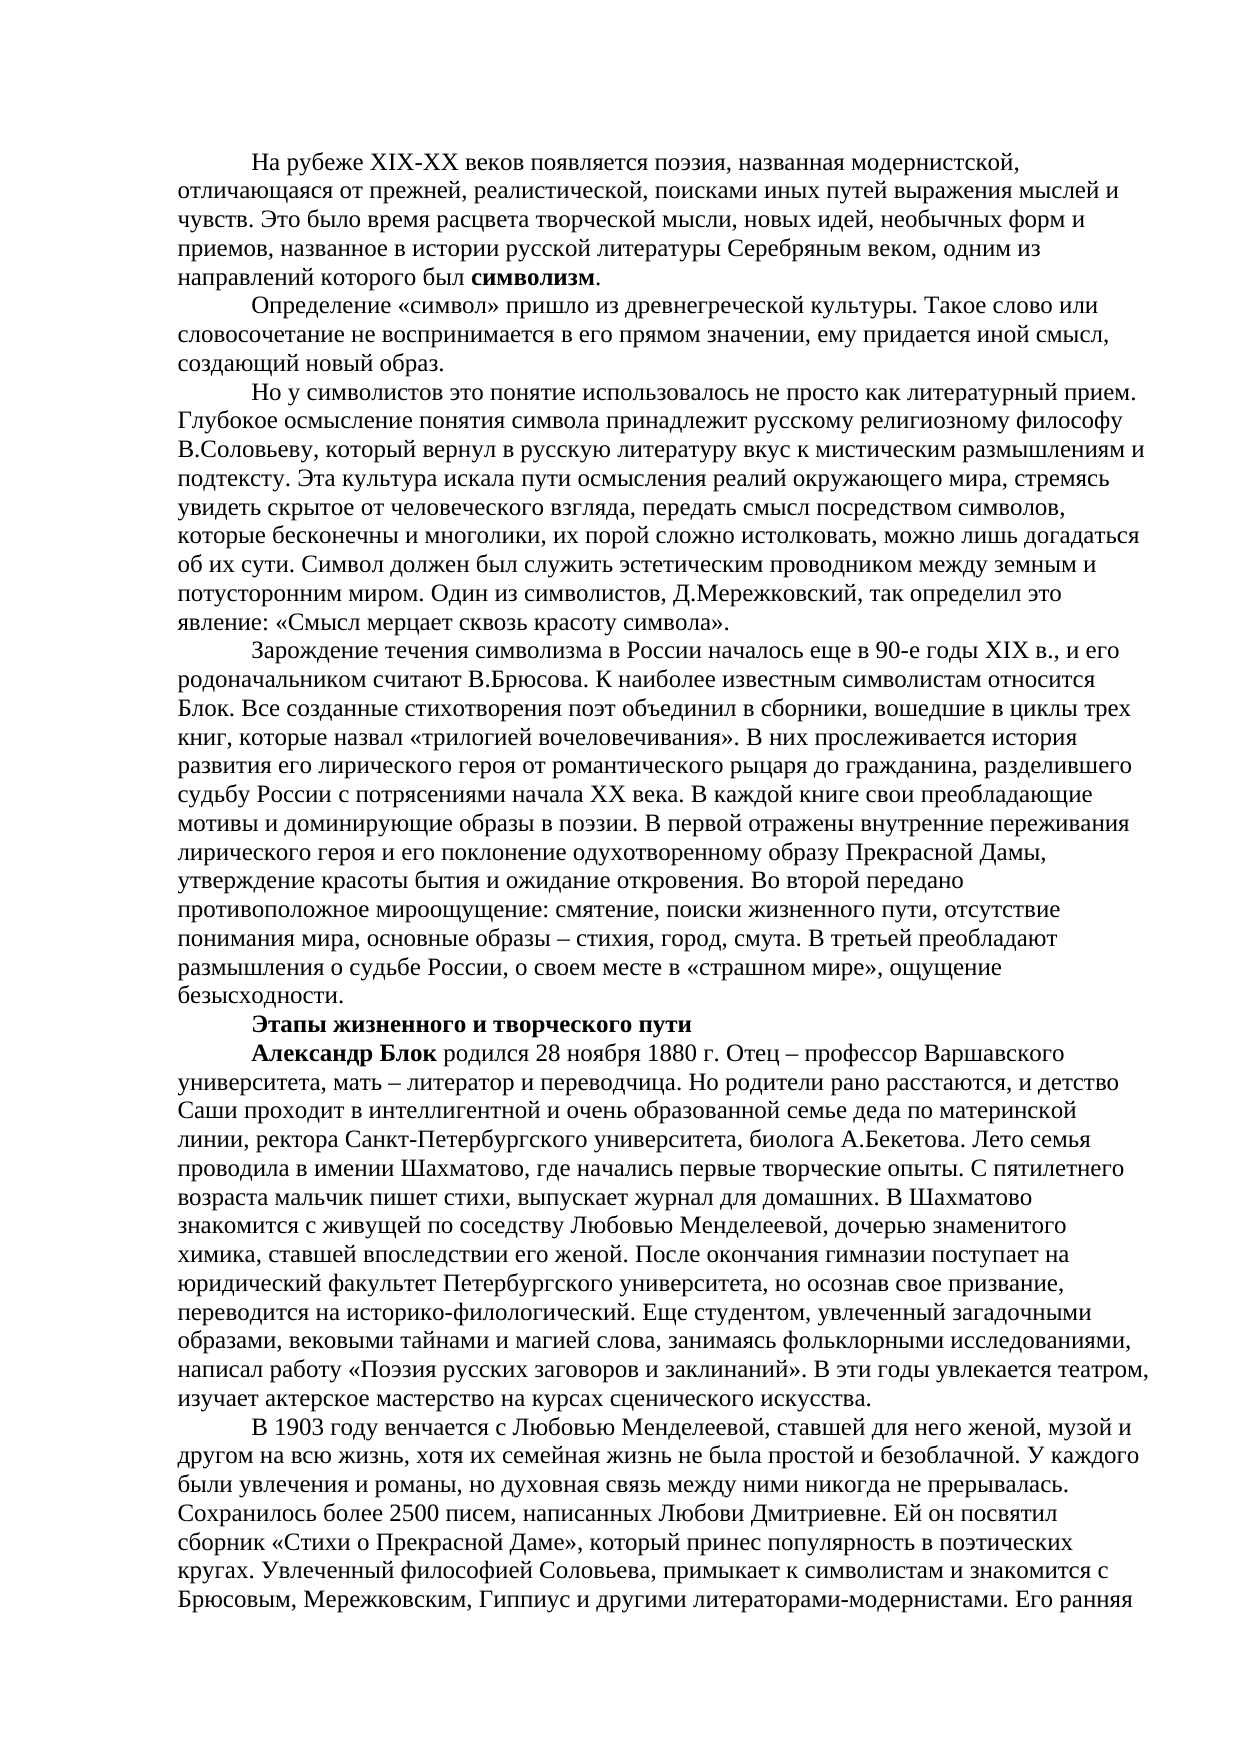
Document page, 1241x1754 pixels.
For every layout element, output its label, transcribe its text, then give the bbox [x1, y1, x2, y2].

text На рубеже XIX-XX веков появляется поэзия, названная модернистской, отличающаяся от прежней, реалистической, поисками иных путей выражения мыслей и чувств. Это было время расцвета творческой мысли, новых идей, необычных форм и приемов, названное в истории русской литературы Серебряным веком, одним из направлений которого был символизм. [177, 147, 1152, 291]
text Александр Блок родился 28 ноября 1880 г. Отец – профессор Варшавского университета, мать – литератор и переводчица. Но родители рано расстаются, и детство Саши проходит в интеллигентной и очень образованной семье деда по материнской линии, ректора Санкт-Петербургского университета, биолога А.Бекетова. Лето семья проводила в имении Шахматово, где начались первые творческие опыты. С пятилетнего возраста мальчик пишет стихи, выпускает журнал для домашних. В Шахматово знакомится с живущей по соседству Любовью Менделеевой, дочерью знаменитого химика, ставшей впоследствии его женой. После окончания гимназии поступает на юридический факультет Петербургского университета, но осознав свое призвание, переводится на историко-филологический. Еще студентом, увлеченный загадочными образами, вековыми тайнами и магией слова, занимаясь фольклорными исследованиями, написал работу «Поэзия русских заговоров и заклинаний». В эти годы увлекается театром, изучает актерское мастерство на курсах сценического искусства. [177, 1038, 1152, 1412]
text Зарождение течения символизма в России началось еще в 90-е годы XIX в., и его родоначальником считают В.Брюсова. К наиболее известным символистам относится Блок. Все созданные стихотворения поэт объединил в сборники, вошедшие в циклы трех книг, которые назвал «трилогией вочеловечивания». В них прослеживается история развития его лирического героя от романтического рыцаря до гражданина, разделившего судьбу России с потрясениями начала ХХ века. В каждой книге свои преобладающие мотивы и доминирующие образы в поэзии. В первой отражены внутренние переживания лирического героя и его поклонение одухотворенному образу Прекрасной Дамы, утверждение красоты бытия и ожидание откровения. Во второй передано противоположное мироощущение: смятение, поиски жизненного пути, отсутствие понимания мира, основные образы – стихия, город, смута. В третьей преобладают размышления о судьбе России, о своем месте в «страшном мире», ощущение безысходности. [177, 636, 1152, 1009]
text Но у символистов это понятие использовалось не просто как литературный прием. Глубокое осмысление понятия символа принадлежит русскому религиозному философу В.Соловьеву, который вернул в русскую литературу вкус к мистическим размышлениям и подтексту. Эта культура искала пути осмысления реалий окружающего мира, стремясь увидеть скрытое от человеческого взгляда, передать смысл посредством символов, которые бесконечны и многолики, их порой сложно истолковать, можно лишь догадаться об их сути. Символ должен был служить эстетическим проводником между земным и потусторонним миром. Один из символистов, Д.Мережковский, так определил это явление: «Смысл мерцает сквозь красоту символа». [177, 377, 1152, 636]
text Определение «символ» пришло из древнегреческой культуры. Такое слово или словосочетание не воспринимается в его прямом значении, ему придается иной смысл, создающий новый образ. [177, 291, 1152, 377]
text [177, 1412, 1152, 1613]
text Этапы жизненного и творческого пути [177, 1009, 1152, 1038]
